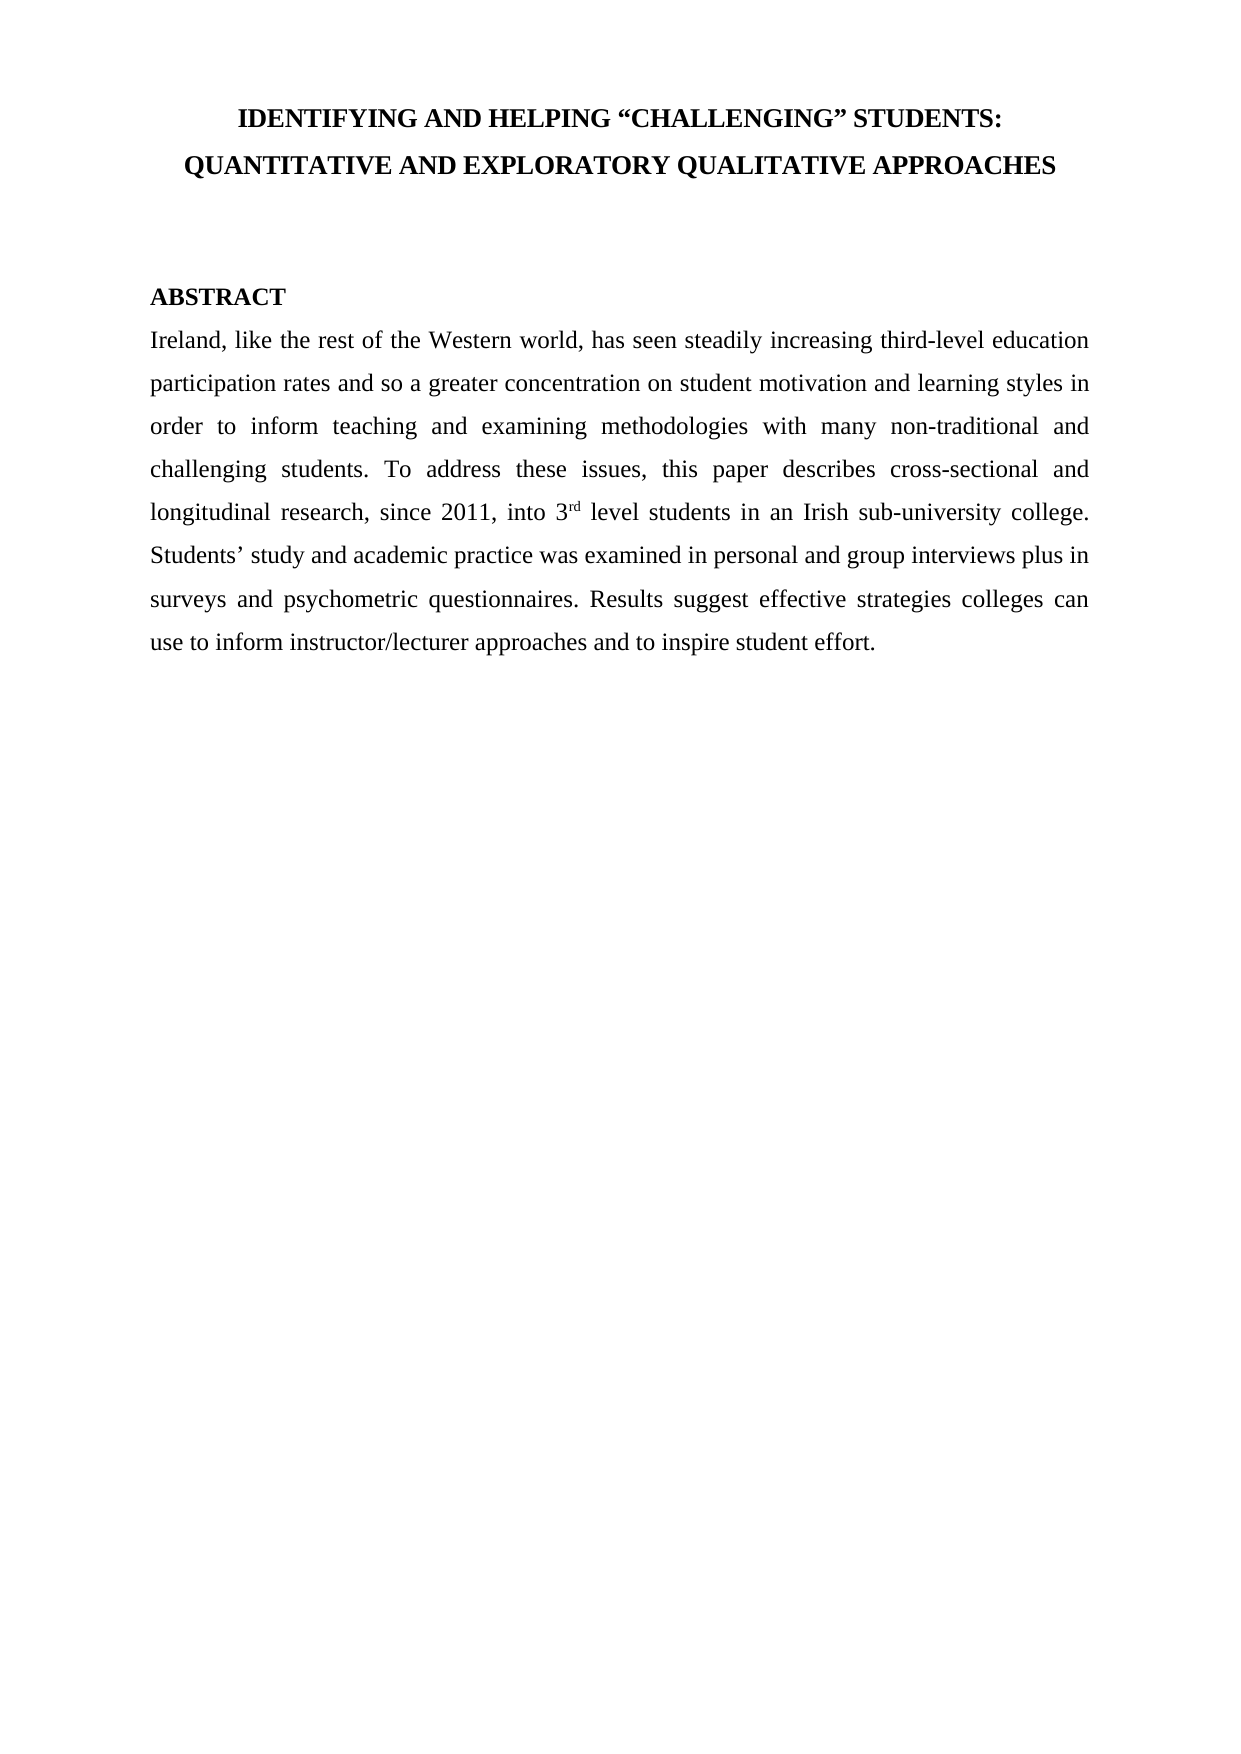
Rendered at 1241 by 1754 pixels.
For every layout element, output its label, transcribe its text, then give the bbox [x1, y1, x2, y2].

title Ireland, like the rest of the Western world, has seen steadily increasing third-level education participation rates and so a greater concentration on student motivation and learning styles in order to inform teaching and examining methodologies with many non-traditional and challenging students. To address these issues, this paper describes cross-sectional and longitudinal research, since 2011, into 3rd level students in an Irish sub-university college. Students’ study and academic practice was examined in personal and group interviews plus in surveys and psychometric questionnaires. Results suggest effective strategies colleges can use to inform instructor/lecturer approaches and to inspire student effort. [150, 325, 1090, 656]
text QUANTITATIVE AND EXPLORATORY QUALITATIVE APPROACHES [150, 149, 1090, 180]
title ABSTRACT [150, 282, 1090, 311]
text IDENTIFYING AND HELPING “CHALLENGING” STUDENTS: [150, 102, 1090, 133]
